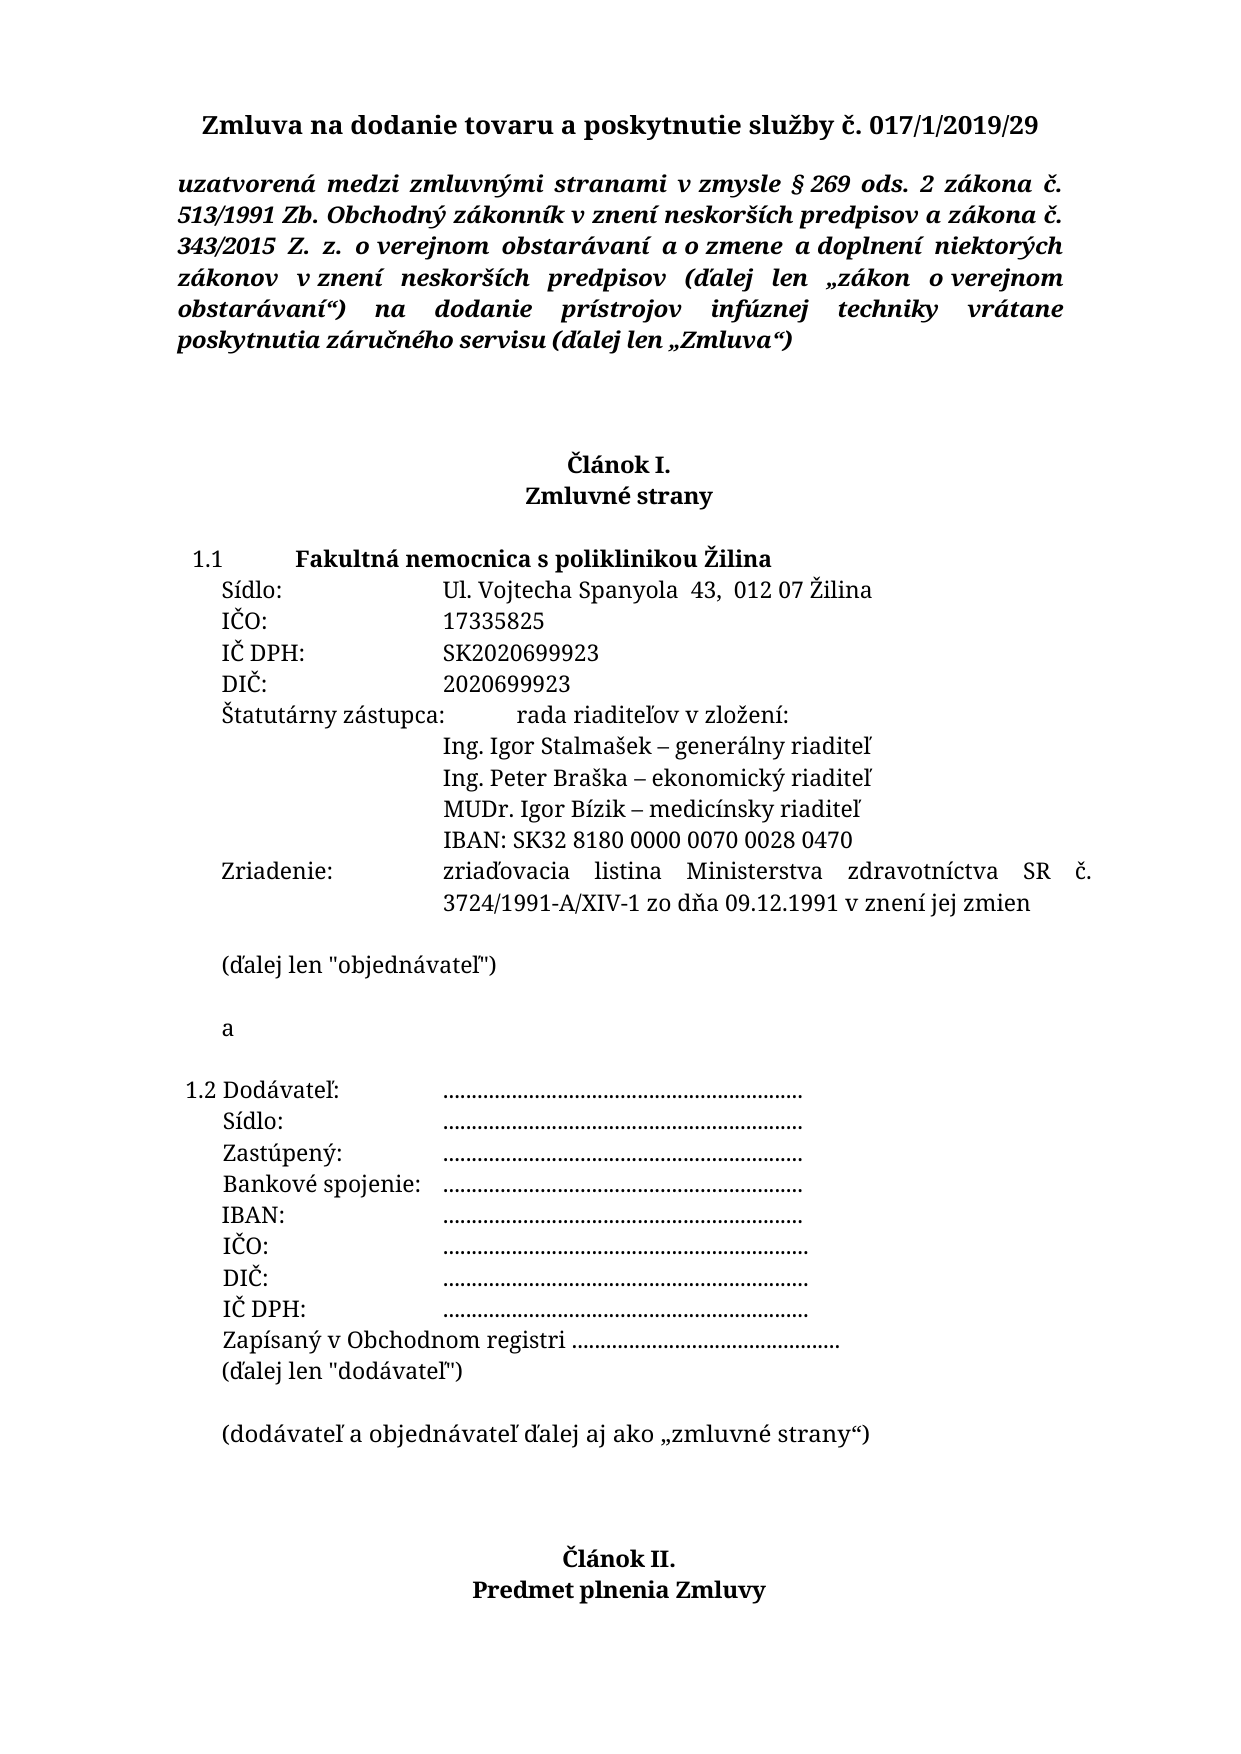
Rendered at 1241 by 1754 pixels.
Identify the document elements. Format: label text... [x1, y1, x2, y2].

text (ďalej len "dodávateľ") [221, 1355, 1092, 1387]
text Sídlo: Ul. Vojtecha Spanyola 43, 012 07 Žilina [148, 574, 1092, 605]
text Článok II. [457, 1543, 781, 1574]
text Zriadenie: zriaďovacia listina Ministerstva zdravotníctva SR č. 3724/1991-A/XIV-1 zo dňa 09.12.1991 v znení jej zmien [221, 855, 1092, 918]
text IBAN: SK32 8180 0000 0070 0028 0470 [369, 824, 1092, 855]
list Dodávateľ: ............................................................... [185, 1074, 1092, 1105]
text IČ DPH: ................................................................ [148, 1293, 1092, 1324]
text a [148, 1012, 1092, 1043]
text DIČ: 2020699923 [148, 668, 1092, 699]
text Ing. Peter Braška – ekonomický riaditeľ [369, 762, 1092, 793]
text DIČ: ................................................................ [148, 1262, 1092, 1293]
text Zmluva na dodanie tovaru a poskytnutie služby č. 017/1/2019/29 [148, 107, 1092, 141]
text Zapísaný v Obchodnom registri ............................................... [148, 1324, 1092, 1355]
text Zastúpený: ............................................................... [223, 1137, 1092, 1168]
text (ďalej len "objednávateľ") [148, 949, 1092, 980]
list Fakultná nemocnica s poliklinikou Žilina [192, 543, 1092, 574]
text uzatvorená medzi zmluvnými stranami v zmysle § 269 ods. 2 zákona č. 513/1991 Zb. Obchodný zákonník v znení neskorších predpisov a zákona č. 343/2015 Z. z. o verejnom obstarávaní a o zmene a doplnení niektorých zákonov v znení neskorších predpisov (ďalej len „zákon o verejnom obstarávaní“) na dodanie prístrojov infúznej techniky vrátane poskytnutia záručného servisu (ďalej len „Zmluva“) [177, 168, 1063, 355]
text Predmet plnenia Zmluvy [457, 1574, 781, 1605]
text Štatutárny zástupca: rada riaditeľov v zložení: [148, 699, 1092, 730]
text IČ DPH: SK2020699923 [148, 637, 1092, 668]
text IČO: 17335825 [148, 605, 1092, 637]
text Článok I. [457, 449, 781, 480]
text Sídlo: ............................................................... [148, 1105, 1092, 1137]
text MUDr. Igor Bízik – medicínsky riaditeľ [369, 793, 1092, 824]
text Zmluvné strany [457, 480, 781, 512]
text (dodávateľ a objednávateľ ďalej aj ako „zmluvné strany“) [221, 1418, 1092, 1449]
text Bankové spojenie: ............................................................... [223, 1168, 1092, 1199]
text IČO: ................................................................ [223, 1230, 1092, 1262]
text IBAN: ............................................................... [148, 1199, 1092, 1230]
text Ing. Igor Stalmašek – generálny riaditeľ [369, 730, 1092, 762]
